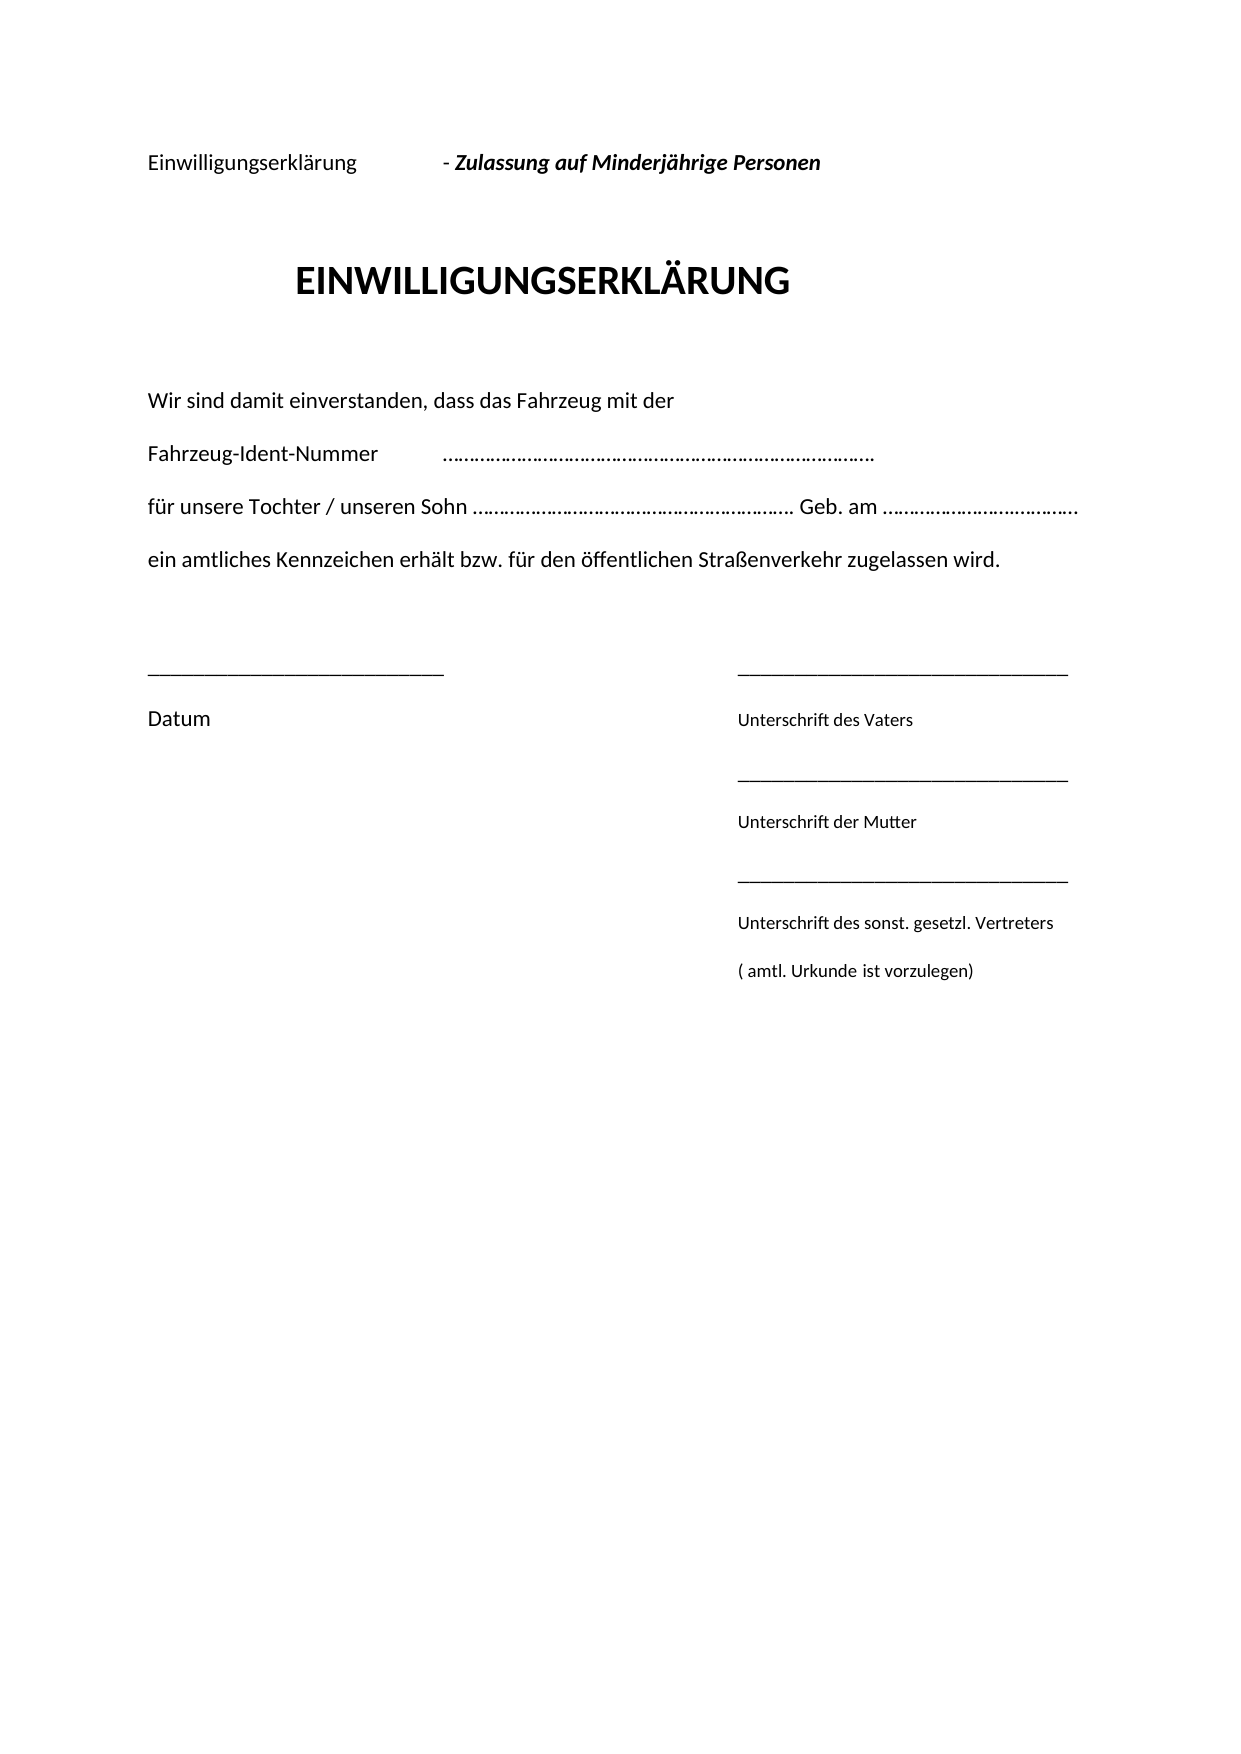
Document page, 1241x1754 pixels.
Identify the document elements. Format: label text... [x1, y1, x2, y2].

text Unterschrift des sonst. gesetzl. Vertreters [221, 911, 1093, 934]
text Fahrzeug-Ident-Nummer ………………………………………………………………………. [148, 439, 1093, 467]
text EINWILLIGUNGSERKLÄRUNG [221, 254, 1093, 304]
text für unsere Tochter / unseren Sohn ……………………………………………………. Geb. am …………………….………… [148, 492, 1093, 520]
text Einwilligungserklärung - Zulassung auf Minderjährige Personen [148, 148, 1093, 176]
text ein amtliches Kennzeichen erhält bzw. für den öffentlichen Straßenverkehr zugelassen wird. [148, 545, 1093, 573]
text Unterschrift der Mutter [148, 810, 1093, 833]
text __________________________ _____________________________ [148, 651, 1093, 679]
text Wir sind damit einverstanden, dass das Fahrzeug mit der [148, 386, 1093, 414]
text _____________________________ [148, 858, 1093, 886]
text ( amtl. Urkunde ist vorzulegen) [664, 959, 1093, 982]
text _____________________________ [148, 757, 1093, 785]
text Datum Unterschrift des Vaters [148, 704, 1093, 732]
